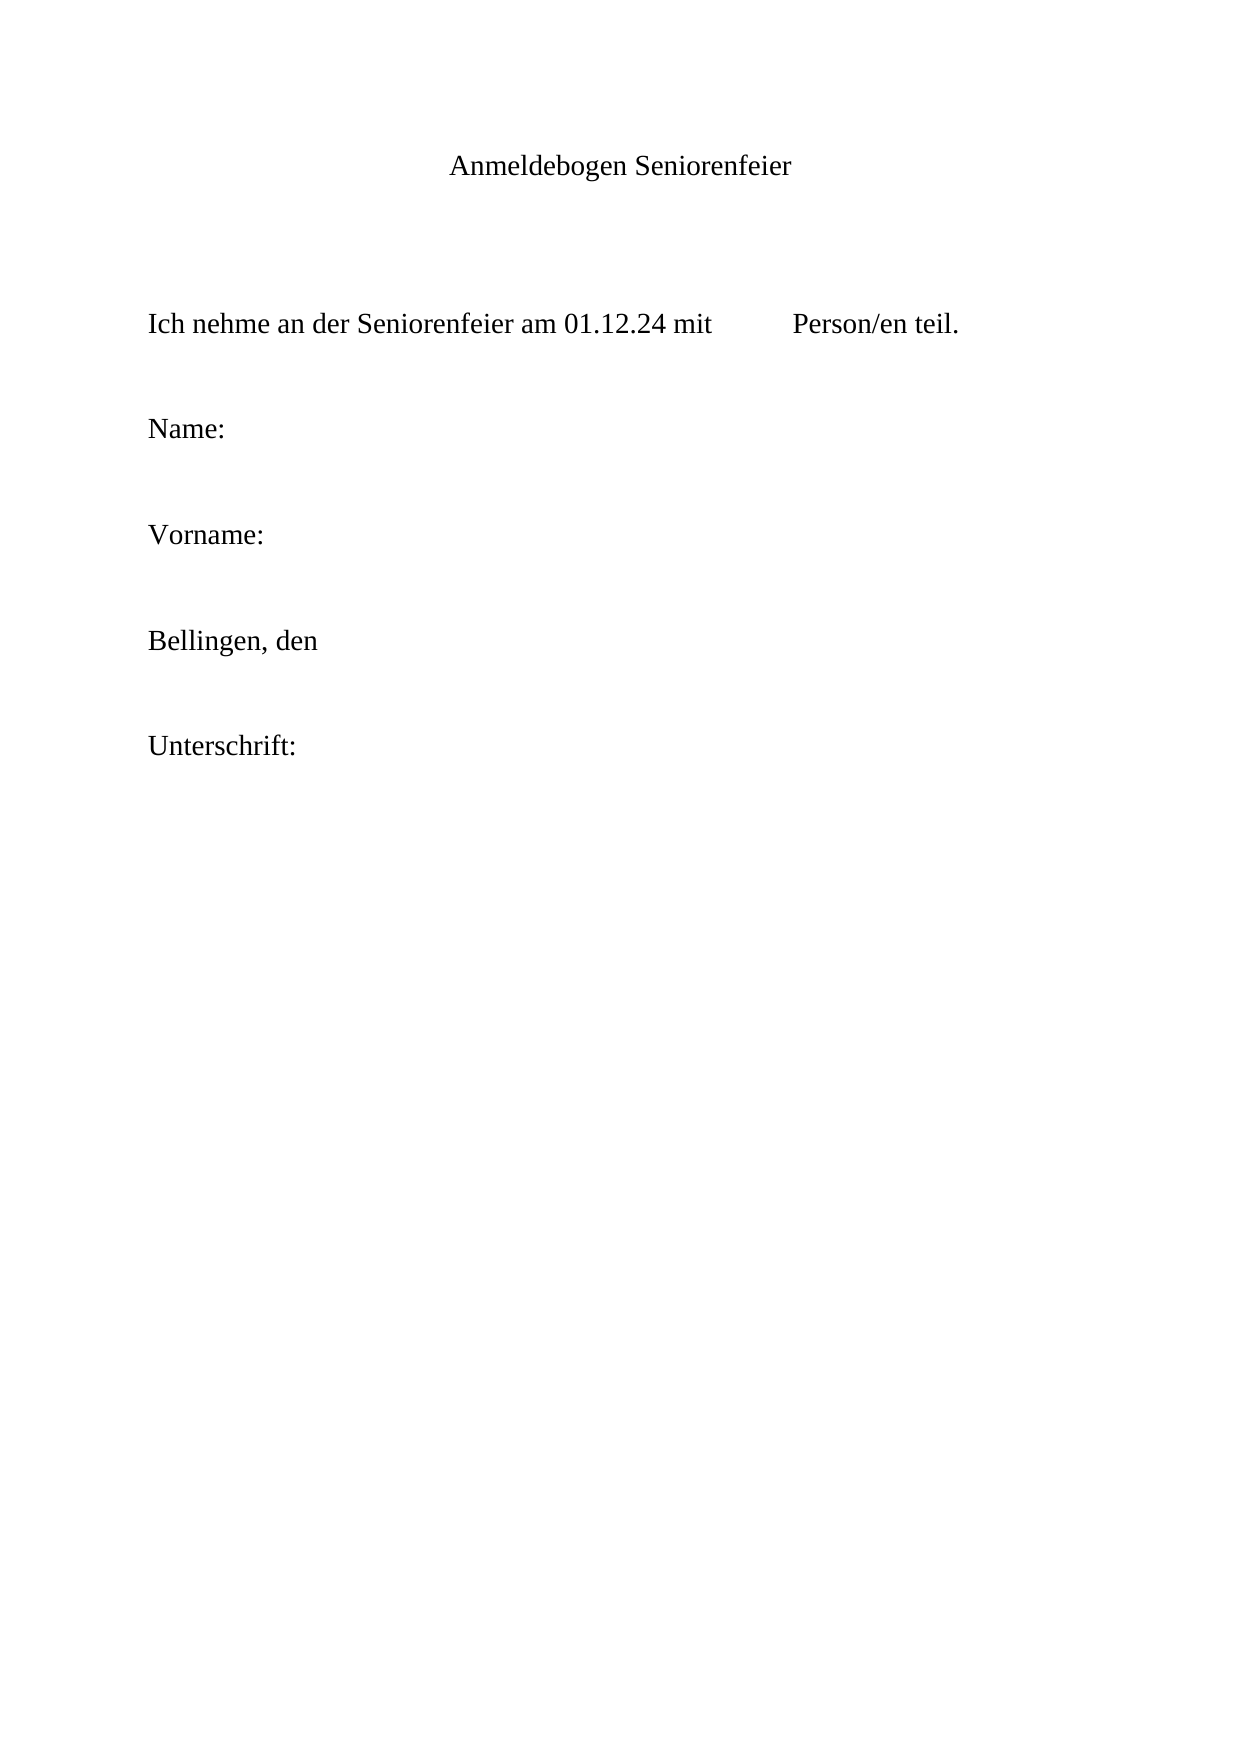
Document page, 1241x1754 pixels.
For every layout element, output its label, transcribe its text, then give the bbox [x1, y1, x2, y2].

text Vorname: [148, 517, 1093, 551]
text Ich nehme an der Seniorenfeier am 01.12.24 mit Person/en teil. [148, 306, 1093, 339]
text Anmeldebogen Seniorenfeier [148, 148, 1093, 181]
text Name: [148, 412, 1093, 445]
text Unterschrift: [148, 728, 1093, 762]
text Bellingen, den [148, 623, 1093, 656]
